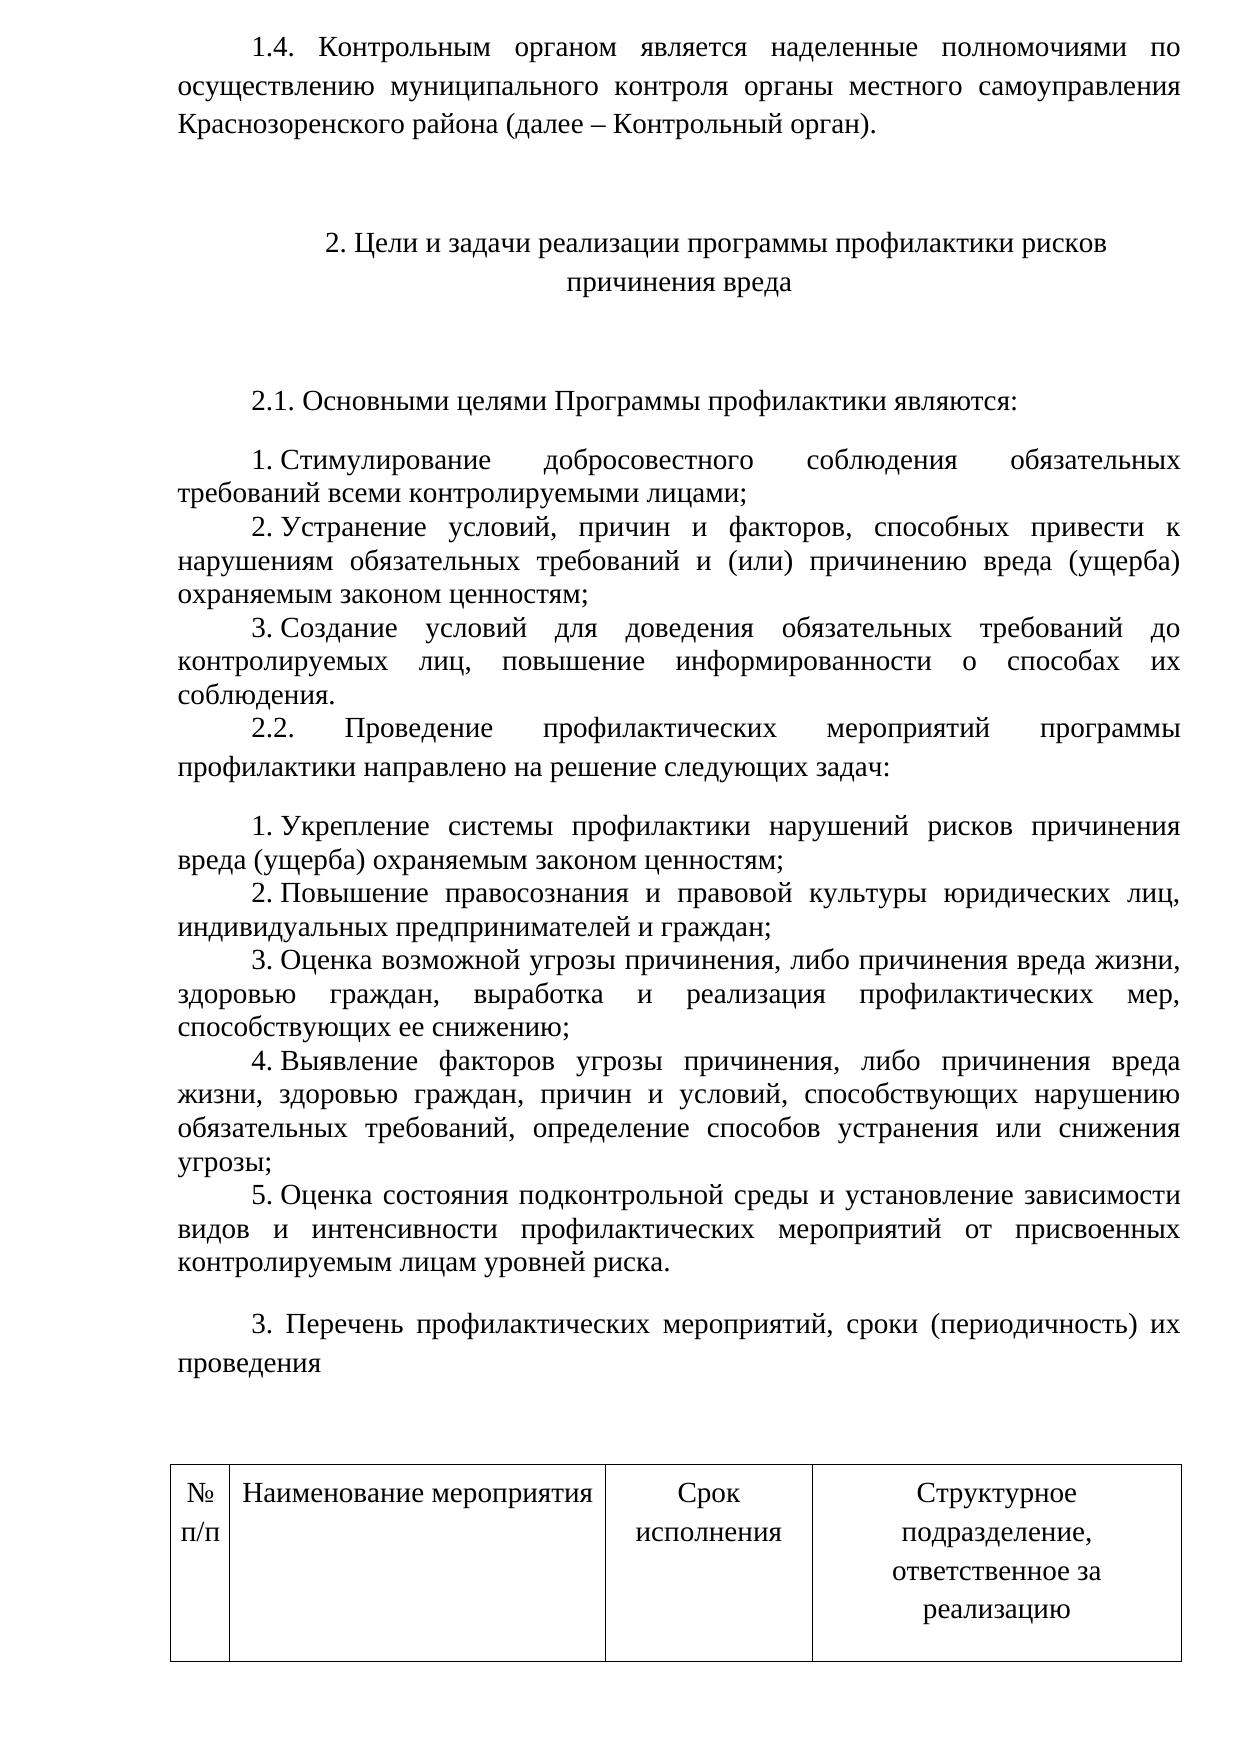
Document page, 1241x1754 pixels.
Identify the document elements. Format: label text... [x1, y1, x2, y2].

text 3. Перечень профилактических мероприятий, сроки (периодичность) их проведения [177, 1307, 1181, 1379]
list Создание условий для доведения обязательных требований до контролируемых лиц, повышение информированности о способах их соблюдения. [177, 610, 1181, 710]
text 1.4. Контрольным органом является наделенные полномочиями по осуществлению муниципального контроля органы местного самоуправления Краснозоренского района (далее – Контрольный орган). [177, 29, 1181, 140]
list Устранение условий, причин и факторов, способных привести к нарушениям обязательных требований и (или) причинению вреда (ущерба) охраняемым законом ценностям; [177, 509, 1181, 610]
list Выявление факторов угрозы причинения, либо причинения вреда жизни, здоровью граждан, причин и условий, способствующих нарушению обязательных требований, определение способов устранения или снижения угрозы; [177, 1043, 1181, 1177]
list Стимулирование добросовестного соблюдения обязательных требований всеми контролируемыми лицами; [177, 442, 1181, 509]
text 2. Цели и задачи реализации программы профилактики рисков причинения вреда [177, 225, 1181, 297]
table_header Наименование мероприятия [230, 1465, 605, 1661]
list Оценка состояния подконтрольной среды и установление зависимости видов и интенсивности профилактических мероприятий от присвоенных контролируемым лицам уровней риска. [177, 1177, 1181, 1278]
table_header № п/п [171, 1465, 229, 1661]
list Повышение правосознания и правовой культуры юридических лиц, индивидуальных предпринимателей и граждан; [177, 875, 1181, 942]
text 2.1. Основными целями Программы профилактики являются: [177, 383, 1181, 416]
text 2.2. Проведение профилактических мероприятий программы профилактики направлено на решение следующих задач: [177, 710, 1181, 782]
list Укрепление системы профилактики нарушений рисков причинения вреда (ущерба) охраняемым законом ценностям; [177, 808, 1181, 875]
table_header Структурное подразделение, ответственное за реализацию [813, 1465, 1181, 1661]
list Оценка возможной угрозы причинения, либо причинения вреда жизни, здоровью граждан, выработка и реализация профилактических мер, способствующих ее снижению; [177, 942, 1181, 1043]
table_header Срок исполнения [606, 1465, 812, 1661]
